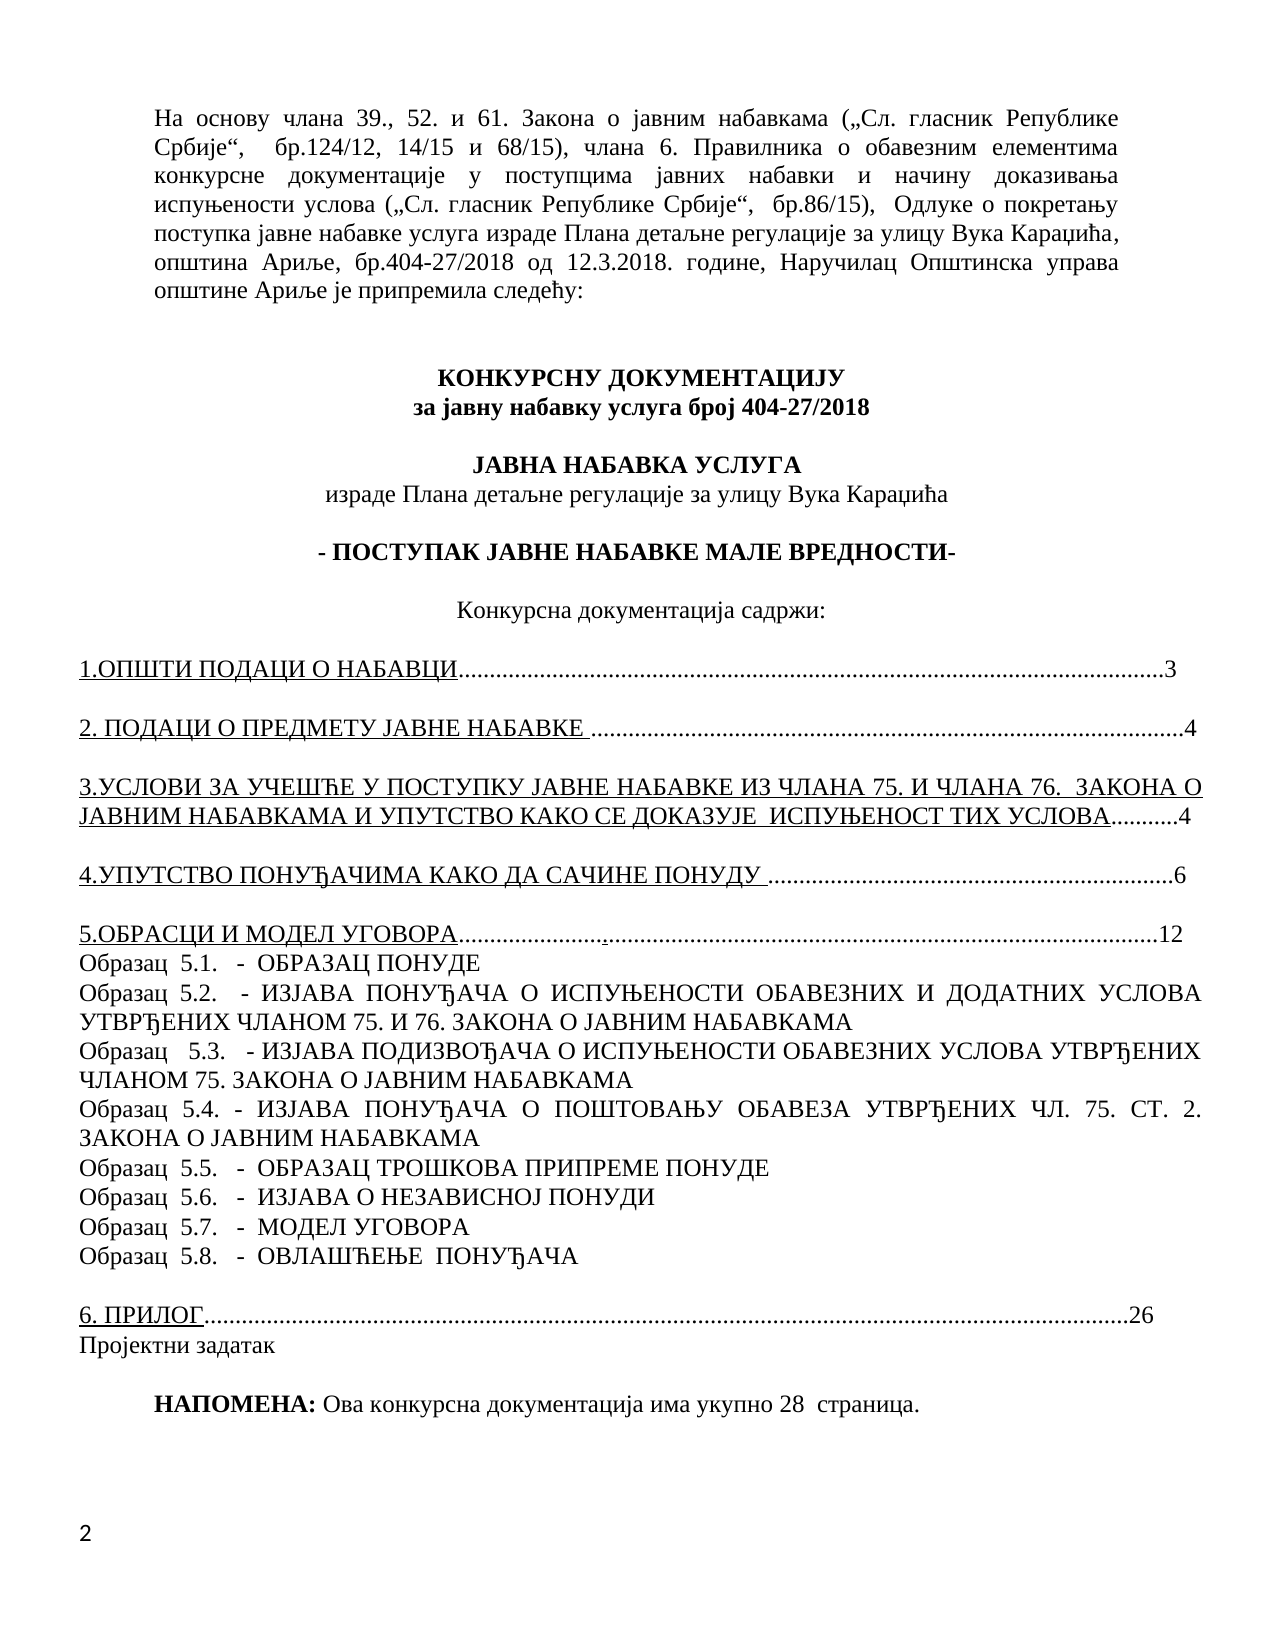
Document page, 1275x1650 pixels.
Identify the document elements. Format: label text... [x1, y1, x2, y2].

text Конкурсна документација садржи: [79, 595, 1203, 624]
text Образац 5.1. - ОБРАЗАЦ ПОНУДЕ [79, 948, 1203, 977]
text НАПОМЕНА: Ова конкурсна документација има укупно 28 страница. [154, 1389, 1203, 1418]
text 5.ОБРАСЦИ И МОДЕЛ УГОВОРА................................................................................................................12 [79, 919, 1203, 948]
text - ПОСТУПАК ЈАВНЕ НАБАВКЕ МАЛЕ ВРЕДНОСТИ- [154, 537, 1119, 566]
text Образац 5.4. - ИЗЈАВА ПОНУЂАЧА О ПОШТОВАЊУ ОБАВЕЗА УТВРЂЕНИХ ЧЛ. 75. СТ. 2. ЗАКОНА О ЈАВНИМ НАБАВКАМА [79, 1095, 1203, 1153]
text Образац 5.6. - ИЗЈАВА О НЕЗАВИСНОЈ ПОНУДИ [79, 1183, 1203, 1212]
text 3.УСЛОВИ ЗА УЧЕШЋЕ У ПОСТУПКУ ЈАВНЕ НАБАВКЕ ИЗ ЧЛАНА 75. И ЧЛАНА 76. ЗАКОНА О ЈАВНИМ НАБАВКАМА И УПУТСТВО КАКО СЕ ДОКАЗУЈЕ ИСПУЊЕНОСТ ТИХ УСЛОВА...........4 [79, 798, 1203, 830]
text Образац 5.3. - ИЗЈАВА ПОДИЗВОЂАЧА О ИСПУЊЕНОСТИ ОБАВЕЗНИХ УСЛОВА УТВРЂЕНИХ ЧЛАНОМ 75. ЗАКОНА О ЈАВНИМ НАБАВКАМА [79, 1036, 1203, 1094]
text 3.УСЛОВИ ЗА УЧЕШЋЕ У ПОСТУПКУ ЈАВНЕ НАБАВКЕ ИЗ ЧЛАНА 75. И ЧЛАНА 76. ЗАКОНА О ЈАВНИМ НАБАВКАМА И УПУТСТВО КАКО СЕ ДОКАЗУЈЕ ИСПУЊЕНОСТ ТИХ УСЛОВА...........4 [79, 772, 1203, 797]
text 2. ПОДАЦИ О ПРЕДМЕТУ ЈАВНЕ НАБАВКЕ ...............................................................................................4 [79, 713, 1203, 742]
text 4.УПУТСТВО ПОНУЂАЧИМА КАКО ДА САЧИНЕ ПОНУДУ .................................................................6 [79, 860, 1203, 889]
text КОНКУРСНУ ДОКУМЕНТАЦИЈУ [79, 363, 1203, 392]
text Образац 5.2. - ИЗЈАВА ПОНУЂАЧА О ИСПУЊЕНОСТИ ОБАВЕЗНИХ И ДОДАТНИХ УСЛОВА УТВРЂЕНИХ ЧЛАНОМ 75. И 76. ЗАКОНА О ЈАВНИМ НАБАВКАМА [79, 978, 1203, 1036]
text 1.ОПШТИ ПОДАЦИ О НАБАВЦИ.................................................................................................................3 [79, 654, 1203, 683]
text за јавну набавку услуга број 404-27/2018 [79, 392, 1203, 421]
text На основу члана 39., 52. и 61. Закона о јавним набавкама („Сл. гласник Републике Србије“, бр.124/12, 14/15 и 68/15), члана 6. Правилника о обавезним елементима конкурсне документације у поступцима јавних набавки и начину доказивања испуњености услова („Сл. гласник Републике Србије“, бр.86/15), Одлуке о покретању поступка јавне набавке услуга израде Плана детаљне регулације за улицу Вука Караџића, општина Ариље, бр.404-27/2018 од 12.3.2018. године, Наручилац Општинска управа општине Ариље је припремила следећу: [154, 103, 1119, 304]
text Пројектни задатак [79, 1330, 1203, 1359]
text Образац 5.7. - МОДЕЛ УГОВОРА [79, 1212, 1203, 1241]
text Образац 5.5. - ОБРАЗАЦ ТРОШКОВА ПРИПРЕМЕ ПОНУДЕ [79, 1153, 1203, 1182]
text ЈАВНА НАБАВКА УСЛУГА израде Плана детаљне регулације за улицу Вука Караџића [154, 451, 1119, 508]
text 6. ПРИЛОГ....................................................................................................................................................26 [79, 1301, 1203, 1329]
text Образац 5.8. - ОВЛАШЋЕЊЕ ПОНУЂАЧА [79, 1242, 1203, 1271]
